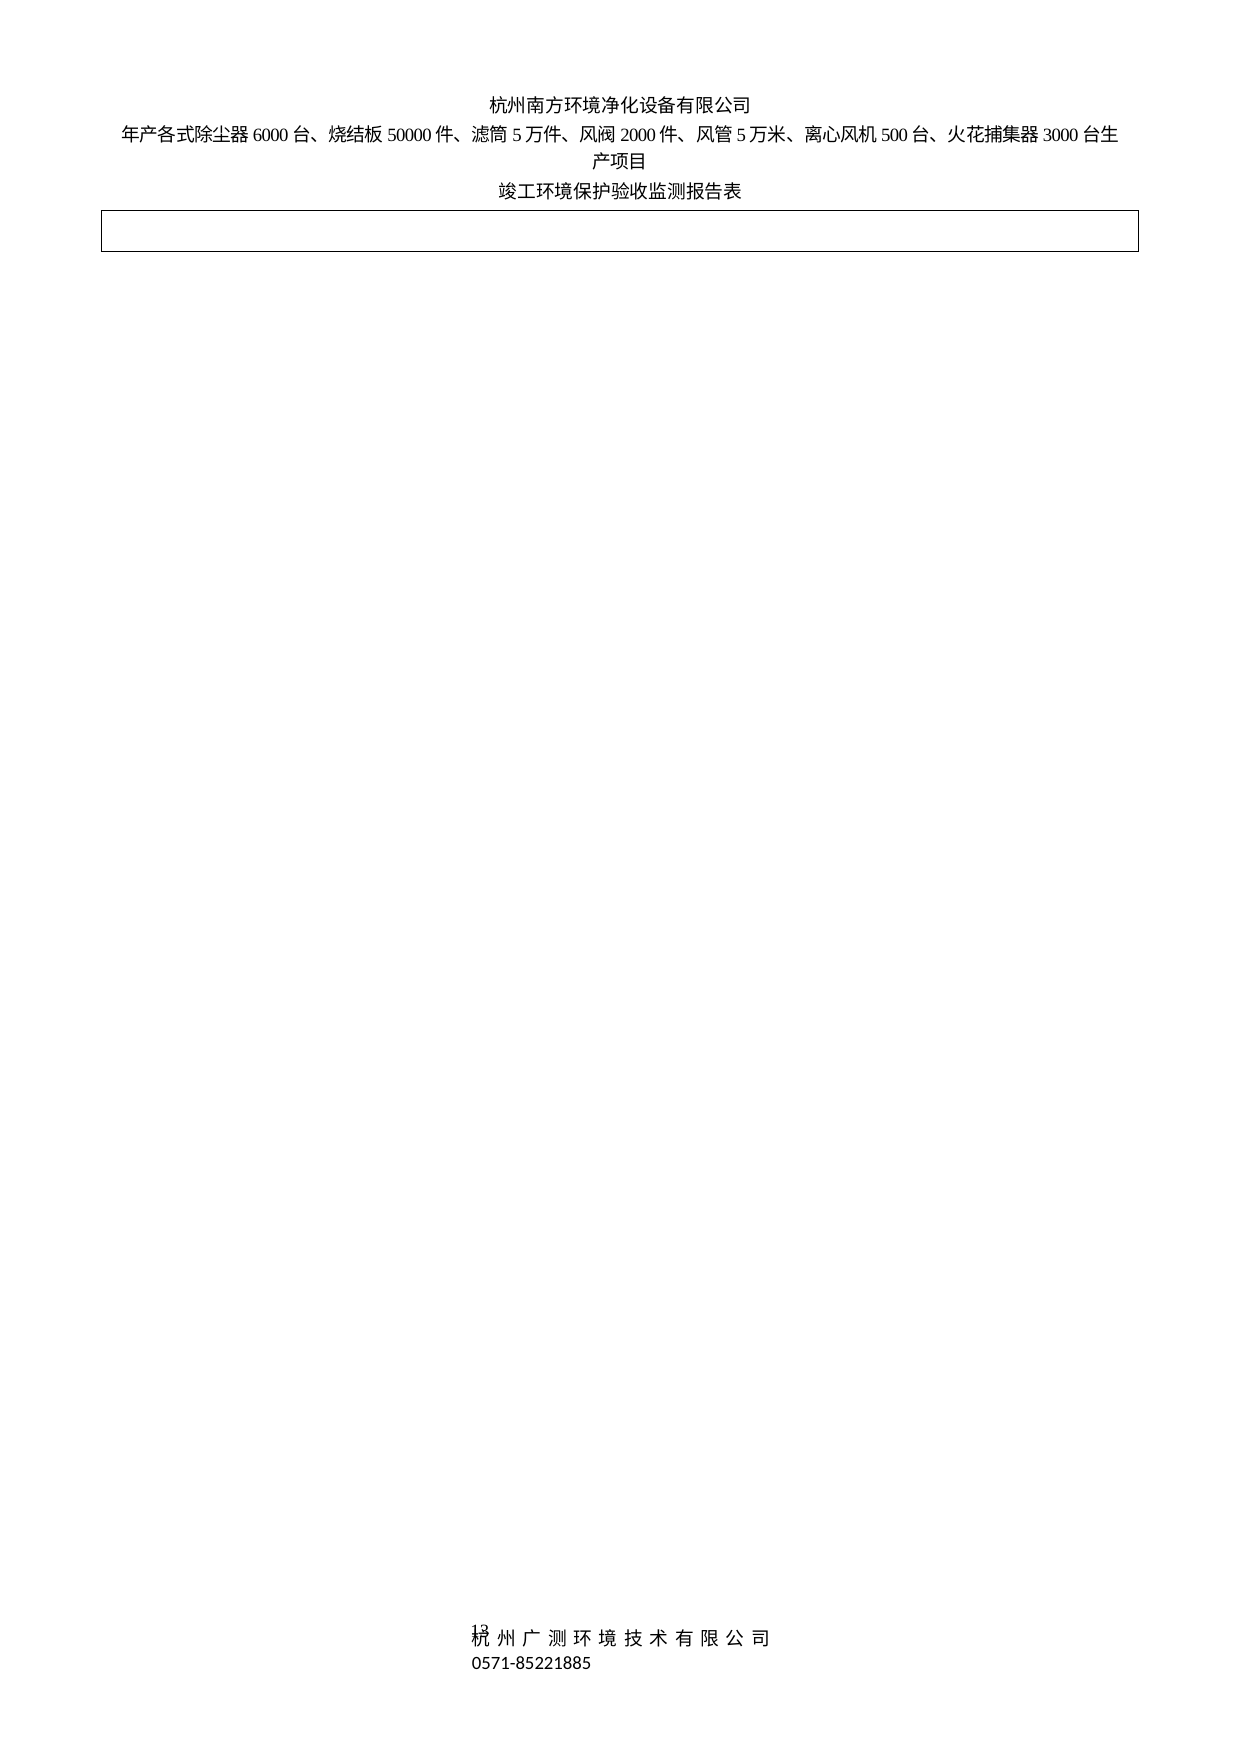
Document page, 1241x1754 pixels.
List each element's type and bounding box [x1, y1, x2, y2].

table_header [102, 211, 1138, 251]
